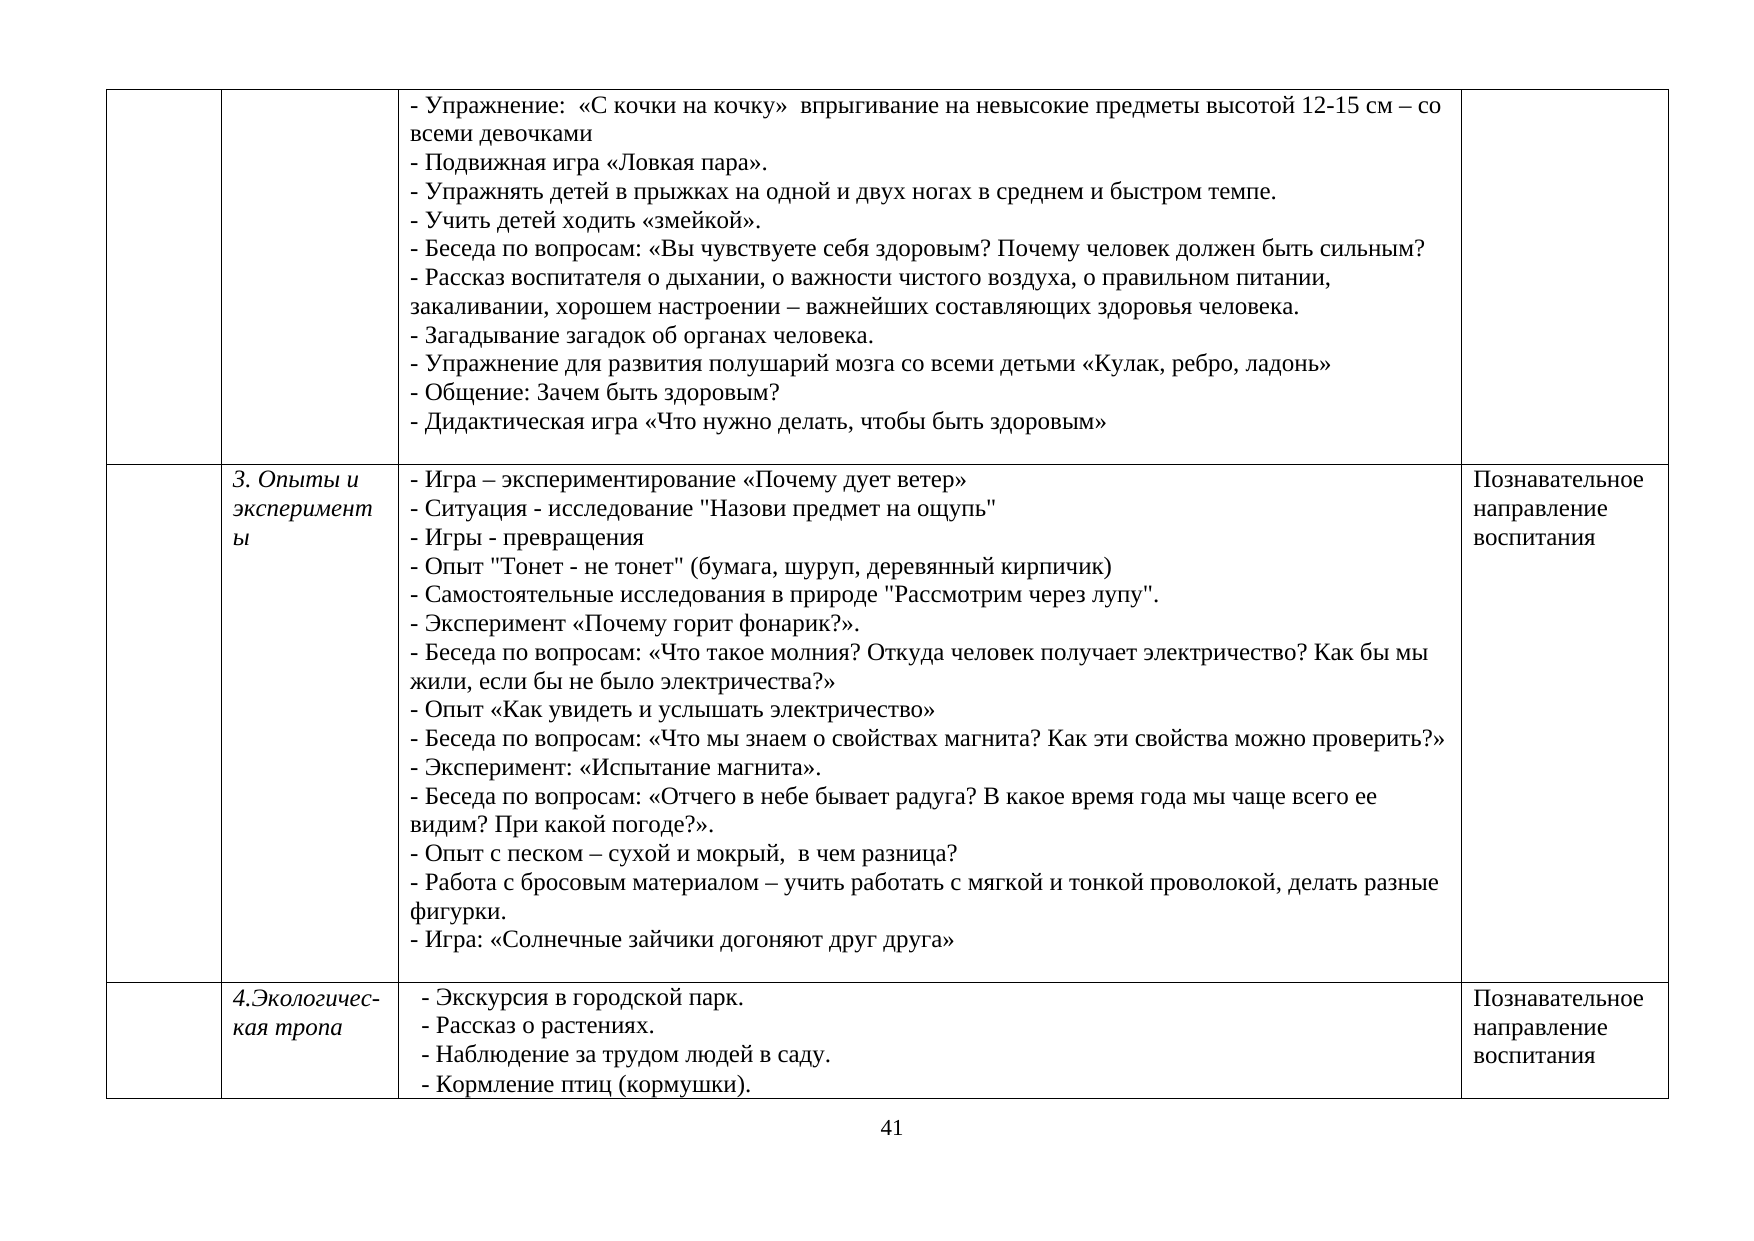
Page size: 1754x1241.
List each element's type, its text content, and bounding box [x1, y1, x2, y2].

table_cell [107, 90, 221, 463]
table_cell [222, 983, 398, 1098]
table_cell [399, 983, 1461, 1098]
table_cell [1462, 983, 1668, 1098]
table_cell Познавательное направление воспитания [1462, 465, 1668, 982]
table_cell - Игра – экспериментирование «Почему дует ветер» - Ситуация - исследование "Назови предмет на ощупь" - Игры - превращения - Опыт "Тонет - не тонет" (бумага, шуруп, деревянный кирпичик) - Самостоятельные исследования в природе "Рассмотрим через лупу". - Эксперимент «Почему горит фонарик?». - Беседа по вопросам: «Что такое молния? Откуда человек получает электричество? Как бы мы жили, если бы не было электричества?» - Опыт «Как увидеть и услышать электричество» - Беседа по вопросам: «Что мы знаем о свойствах магнита? Как эти свойства можно проверить?» - Эксперимент: «Испытание магнита». - Беседа по вопросам: «Отчего в небе бывает радуга? В какое время года мы чаще всего ее видим? При какой погоде?». - Опыт с песком – сухой и мокрый, в чем разница? - Работа с бросовым материалом – учить работать с мягкой и тонкой проволокой, делать разные фигурки. - Игра: «Солнечные зайчики догоняют друг друга» [399, 465, 1461, 982]
table_cell 3. Опыты и эксперименты [222, 465, 398, 982]
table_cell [222, 90, 398, 463]
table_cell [1462, 90, 1668, 463]
table_cell [107, 983, 221, 1098]
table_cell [399, 90, 1461, 463]
table_cell [107, 465, 221, 982]
